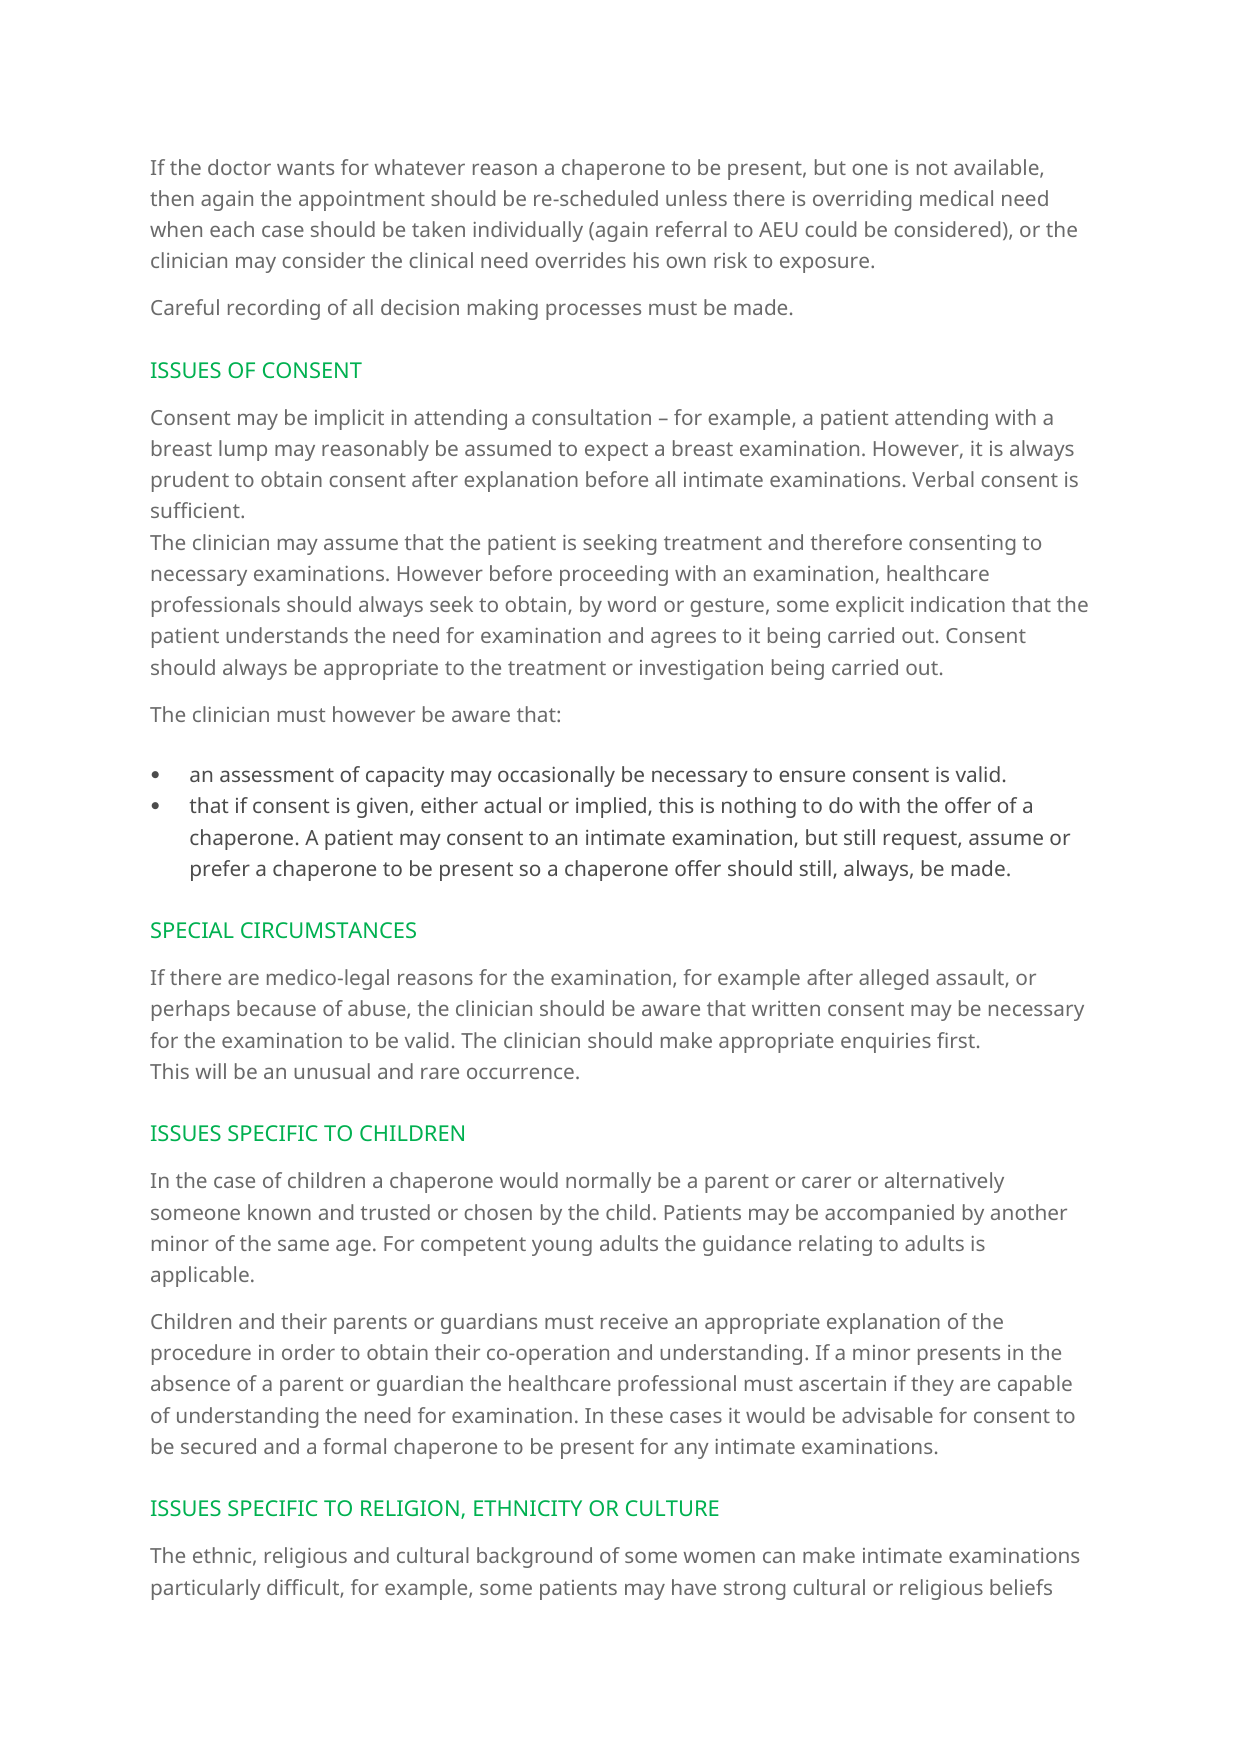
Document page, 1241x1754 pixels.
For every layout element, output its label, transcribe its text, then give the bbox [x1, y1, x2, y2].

text Careful recording of all decision making processes must be made. [150, 291, 1090, 322]
text If there are medico-legal reasons for the examination, for example after alleged assault, or perhaps because of abuse, the clinician should be aware that written consent may be necessary for the examination to be valid. The clinician should make appropriate enquiries first. This will be an unusual and rare occurrence. [150, 960, 1090, 1085]
text Issues Specific to Children [150, 1117, 1090, 1148]
text The clinician must however be aware that: [150, 697, 1090, 728]
text Consent may be implicit in attending a consultation – for example, a patient attending with a breast lump may reasonably be assumed to expect a breast examination. However, it is always prudent to obtain consent after explanation before all intimate examinations. Verbal consent is sufficient. The clinician may assume that the patient is seeking treatment and therefore consenting to necessary examinations. However before proceeding with an examination, healthcare professionals should always seek to obtain, by word or gesture, some explicit indication that the patient understands the need for examination and agrees to it being carried out. Consent should always be appropriate to the treatment or investigation being carried out. [150, 400, 1090, 681]
list that if consent is given, either actual or implied, this is nothing to do with the offer of a chaperone. A patient may consent to an intimate examination, but still request, assume or prefer a chaperone to be present so a chaperone offer should still, always, be made. [152, 788, 1090, 882]
text Issues of Consent [150, 353, 1090, 384]
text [150, 1538, 1090, 1601]
text If the doctor wants for whatever reason a chaperone to be present, but one is not available, then again the appointment should be re-scheduled unless there is overriding medical need when each case should be taken individually (again referral to AEU could be considered), or the clinician may consider the clinical need overrides his own risk to exposure. [150, 150, 1090, 275]
text Children and their parents or guardians must receive an appropriate explanation of the procedure in order to obtain their co-operation and understanding. If a minor presents in the absence of a parent or guardian the healthcare professional must ascertain if they are capable of understanding the need for examination. In these cases it would be advisable for consent to be secured and a formal chaperone to be present for any intimate examinations. [150, 1304, 1090, 1460]
text Issues Specific to Religion, Ethnicity or Culture [150, 1492, 1090, 1523]
list an assessment of capacity may occasionally be necessary to ensure consent is valid. [152, 757, 1090, 788]
text Special circumstances [150, 913, 1090, 945]
text In the case of children a chaperone would normally be a parent or carer or alternatively someone known and trusted or chosen by the child. Patients may be accompanied by another minor of the same age. For competent young adults the guidance relating to adults is applicable. [150, 1163, 1090, 1288]
